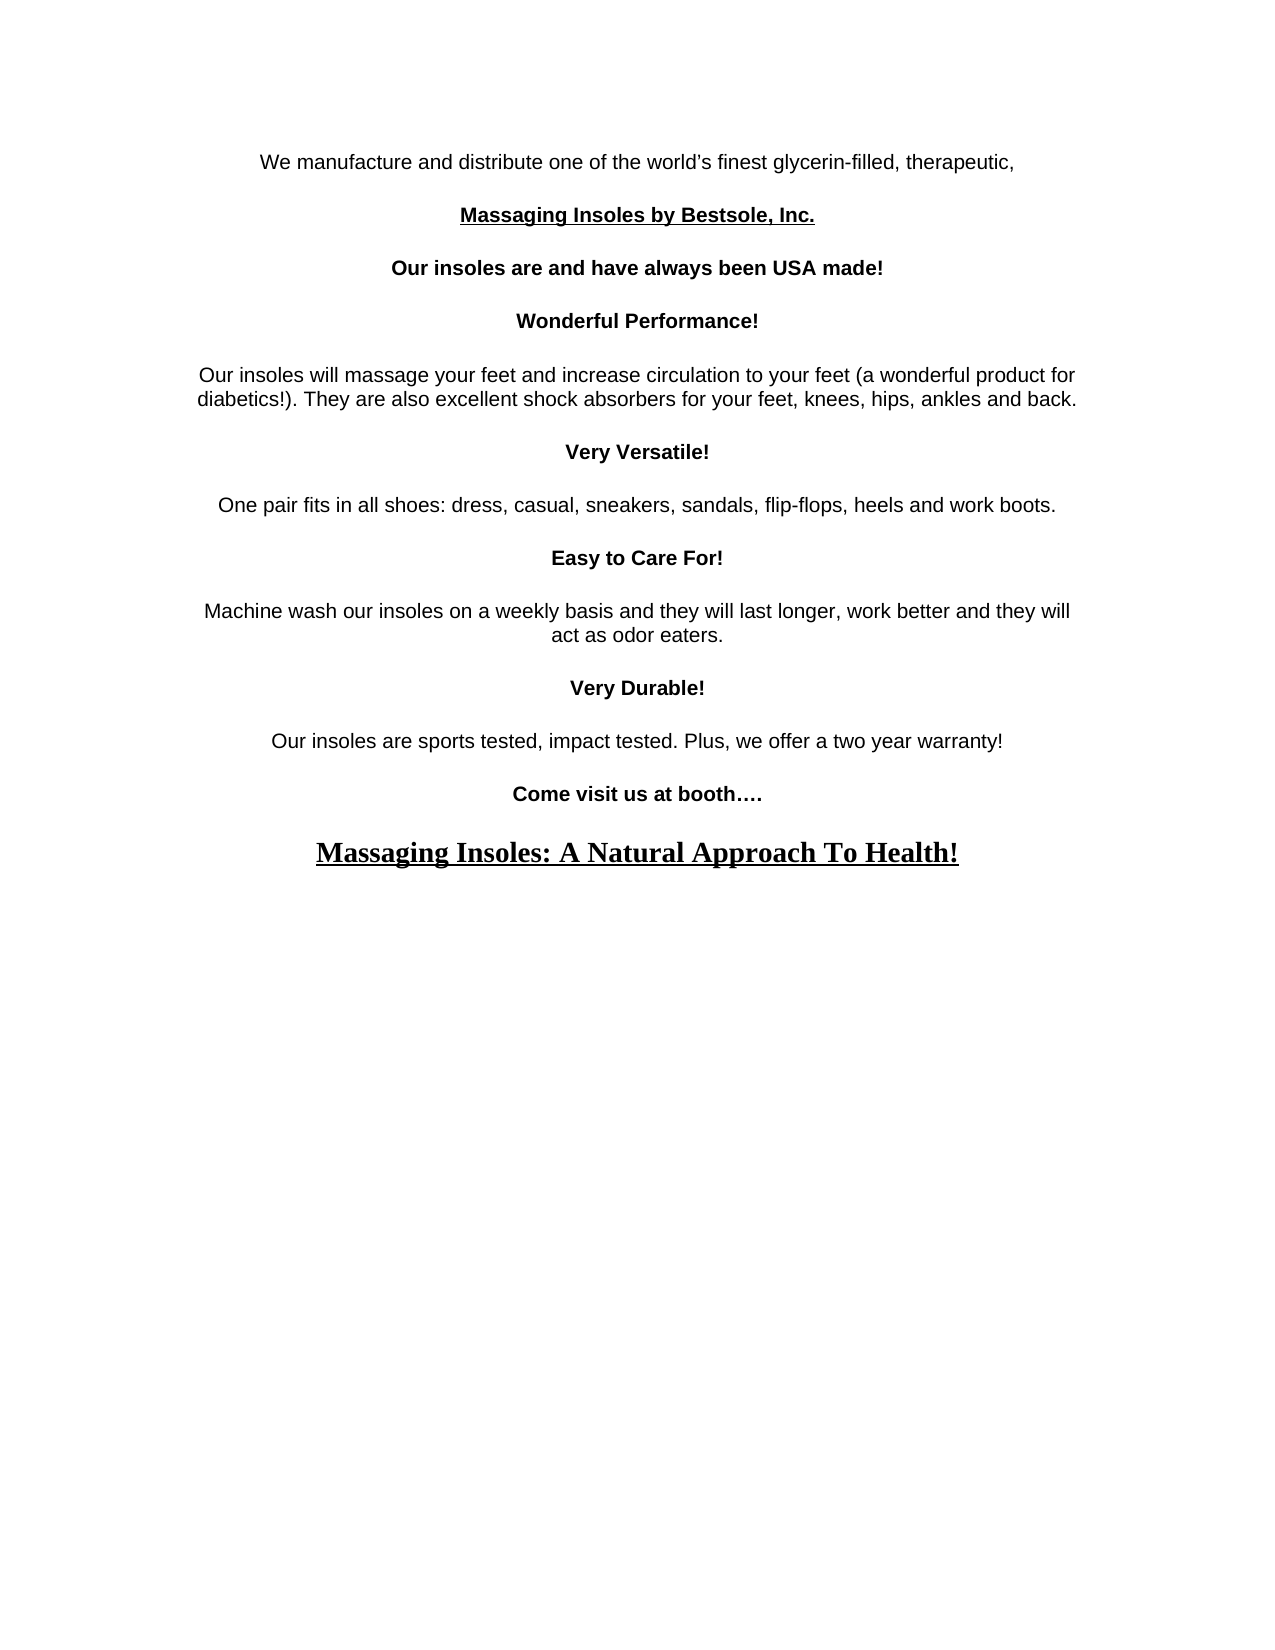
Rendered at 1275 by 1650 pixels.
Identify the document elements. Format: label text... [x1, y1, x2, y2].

text Very Durable! [187, 676, 1087, 700]
text Come visit us at booth…. [187, 782, 1087, 806]
text Very Versatile! [187, 439, 1087, 463]
text Massaging Insoles: A Natural Approach To Health! [187, 835, 1087, 869]
text Wonderful Performance! [187, 309, 1087, 333]
text Our insoles will massage your feet and increase circulation to your feet (a wonderful product for diabetics!). They are also excellent shock absorbers for your feet, knees, hips, ankles and back. [187, 362, 1087, 410]
text Our insoles are and have always been USA made! [187, 256, 1087, 280]
text Massaging Insoles by Bestsole, Inc. [187, 203, 1087, 227]
text Machine wash our insoles on a weekly basis and they will last longer, work better and they will act as odor eaters. [187, 599, 1087, 647]
text We manufacture and distribute one of the world’s finest glycerin-filled, therapeutic, [187, 150, 1087, 174]
text Easy to Care For! [187, 546, 1087, 570]
text Our insoles are sports tested, impact tested. Plus, we offer a two year warranty! [187, 729, 1087, 753]
text One pair fits in all shoes: dress, casual, sneakers, sandals, flip-flops, heels and work boots. [187, 493, 1087, 517]
